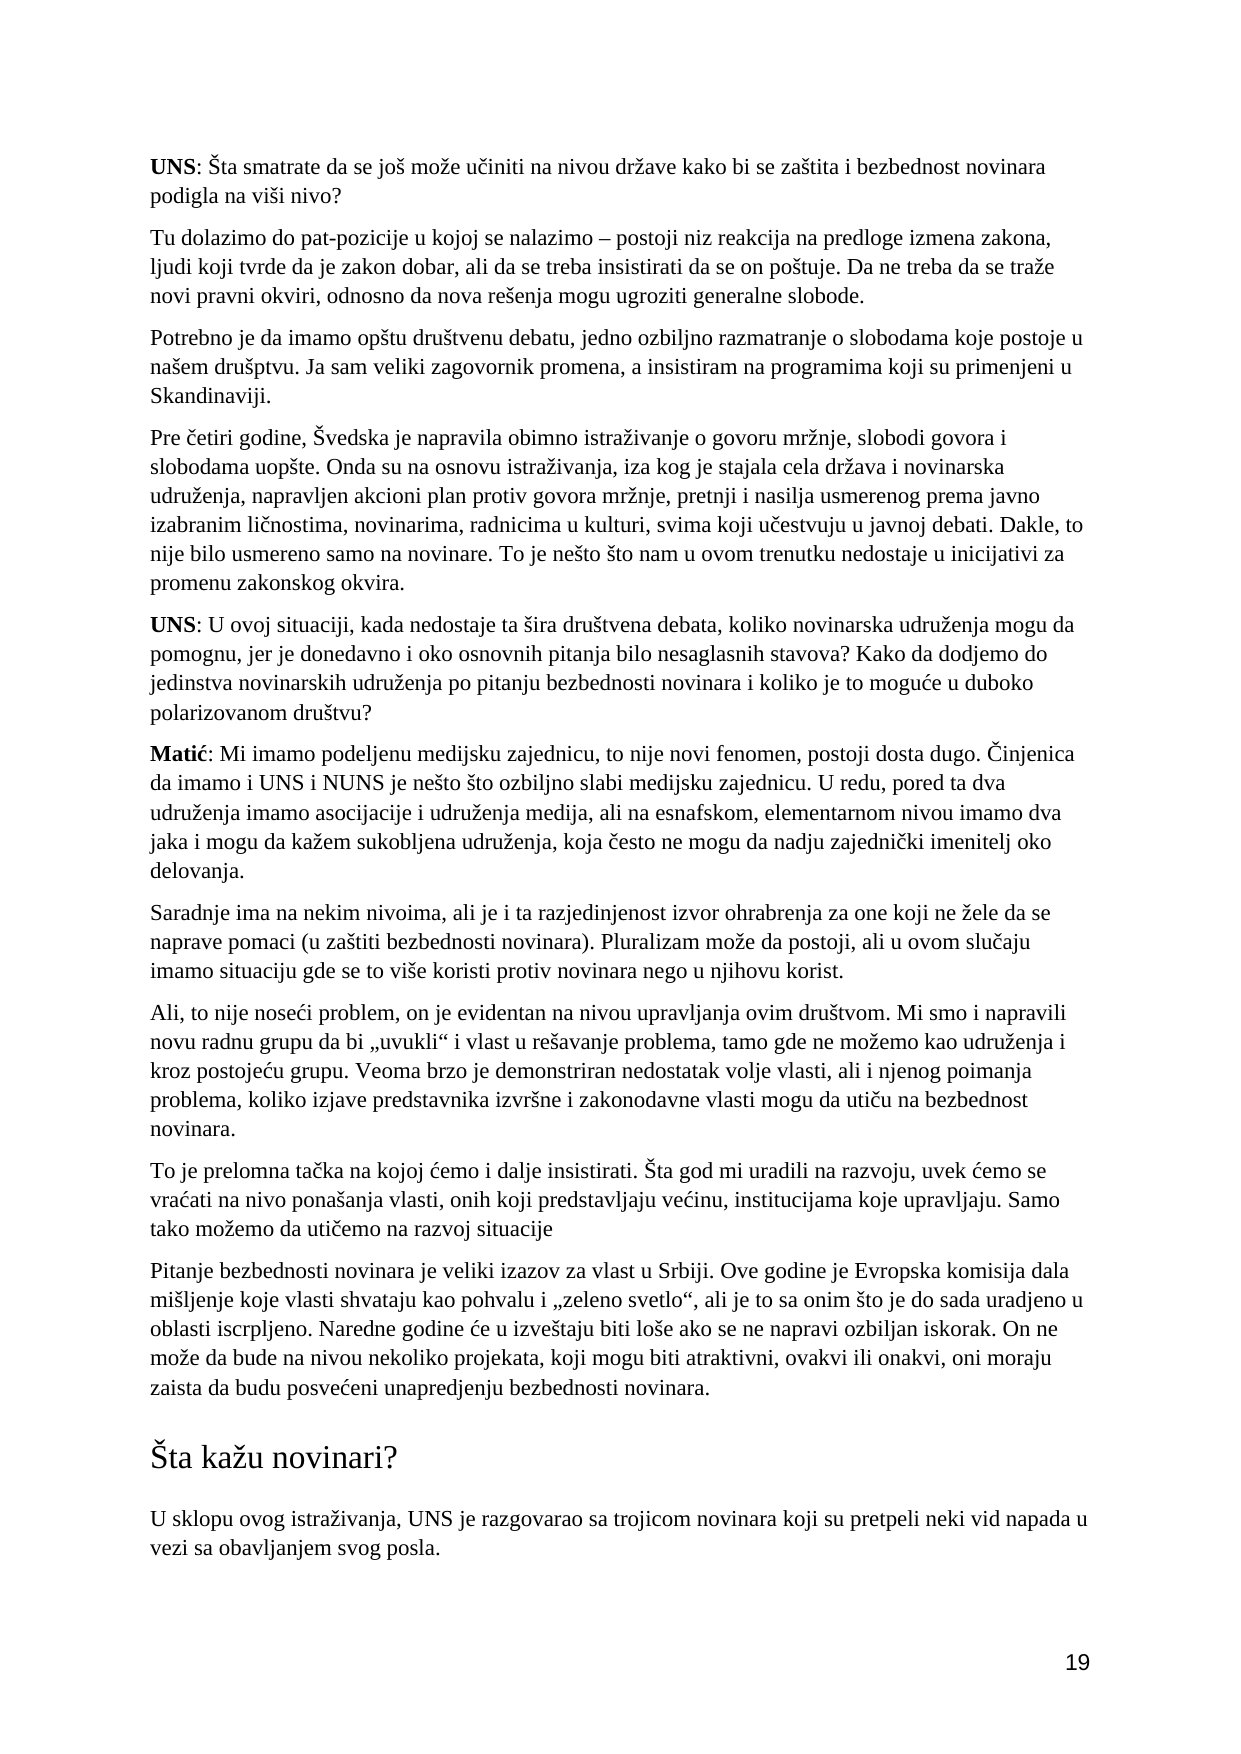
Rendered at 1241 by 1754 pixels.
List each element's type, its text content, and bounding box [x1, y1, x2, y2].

subtitle Šta kažu novinari? [150, 1437, 1090, 1476]
text Saradnje ima na nekim nivoima, ali je i ta razjedinjenost izvor ohrabrenja za one koji ne žele da se naprave pomaci (u zaštiti bezbednosti novinara). Pluralizam može da postoji, ali u ovom slučaju imamo situaciju gde se to više koristi protiv novinara nego u njihovu korist. [150, 896, 1090, 983]
text Pre četiri godine, Švedska je napravila obimno istraživanje o govoru mržnje, slobodi govora i slobodama uopšte. Onda su na osnovu istraživanja, iza kog je stajala cela država i novinarska udruženja, napravljen akcioni plan protiv govora mržnje, pretnji i nasilja usmerenog prema javno izabranim ličnostima, novinarima, radnicima u kulturi, svima koji učestvuju u javnoj debati. Dakle, to nije bilo usmereno samo na novinare. To je nešto što nam u ovom trenutku nedostaje u inicijativi za promenu zakonskog okvira. [150, 421, 1090, 596]
text To je prelomna tačka na kojoj ćemo i dalje insistirati. Šta god mi uradili na razvoju, uvek ćemo se vraćati na nivo ponašanja vlasti, onih koji predstavljaju većinu, institucijama koje upravljaju. Samo tako možemo da utičemo na razvoj situacije [150, 1154, 1090, 1242]
text Tu dolazimo do pat-pozicije u kojoj se nalazimo – postoji niz reakcija na predloge izmena zakona, ljudi koji tvrde da je zakon dobar, ali da se treba insistirati da se on poštuje. Da ne treba da se traže novi pravni okviri, odnosno da nova rešenja mogu ugroziti generalne slobode. [150, 221, 1090, 308]
text U sklopu ovog istraživanja, UNS je razgovarao sa trojicom novinara koji su pretpeli neki vid napada u vezi sa obavljanjem svog posla. [150, 1502, 1090, 1561]
text Pitanje bezbednosti novinara je veliki izazov za vlast u Srbiji. Ove godine je Evropska komisija dala mišljenje koje vlasti shvataju kao pohvalu i „zeleno svetlo“, ali je to sa onim što je do sada uradjeno u oblasti iscrpljeno. Naredne godine će u izveštaju biti loše ako se ne napravi ozbiljan iskorak. On ne može da bude na nivou nekoliko projekata, koji mogu biti atraktivni, ovakvi ili onakvi, oni moraju zaista da budu posvećeni unapredjenju bezbednosti novinara. [150, 1254, 1090, 1400]
text UNS: Šta smatrate da se još može učiniti na nivou države kako bi se zaštita i bezbednost novinara podigla na viši nivo? [150, 150, 1090, 208]
text Ali, to nije noseći problem, on je evidentan na nivou upravljanja ovim društvom. Mi smo i napravili novu radnu grupu da bi „uvukli“ i vlast u rešavanje problema, tamo gde ne možemo kao udruženja i kroz postojeću grupu. Veoma brzo je demonstriran nedostatak volje vlasti, ali i njenog poimanja problema, koliko izjave predstavnika izvršne i zakonodavne vlasti mogu da utiču na bezbednost novinara. [150, 996, 1090, 1142]
text UNS: U ovoj situaciji, kada nedostaje ta šira društvena debata, koliko novinarska udruženja mogu da pomognu, jer je donedavno i oko osnovnih pitanja bilo nesaglasnih stavova? Kako da dodjemo do jedinstva novinarskih udruženja po pitanju bezbednosti novinara i koliko je to moguće u duboko polarizovanom društvu? [150, 608, 1090, 725]
text Potrebno je da imamo opštu društvenu debatu, jedno ozbiljno razmatranje o slobodama koje postoje u našem drušptvu. Ja sam veliki zagovornik promena, a insistiram na programima koji su primenjeni u Skandinaviji. [150, 321, 1090, 408]
text Matić: Mi imamo podeljenu medijsku zajednicu, to nije novi fenomen, postoji dosta dugo. Činjenica da imamo i UNS i NUNS je nešto što ozbiljno slabi medijsku zajednicu. U redu, pored ta dva udruženja imamo asocijacije i udruženja medija, ali na esnafskom, elementarnom nivou imamo dva jaka i mogu da kažem sukobljena udruženja, koja često ne mogu da nadju zajednički imenitelj oko delovanja. [150, 737, 1090, 883]
